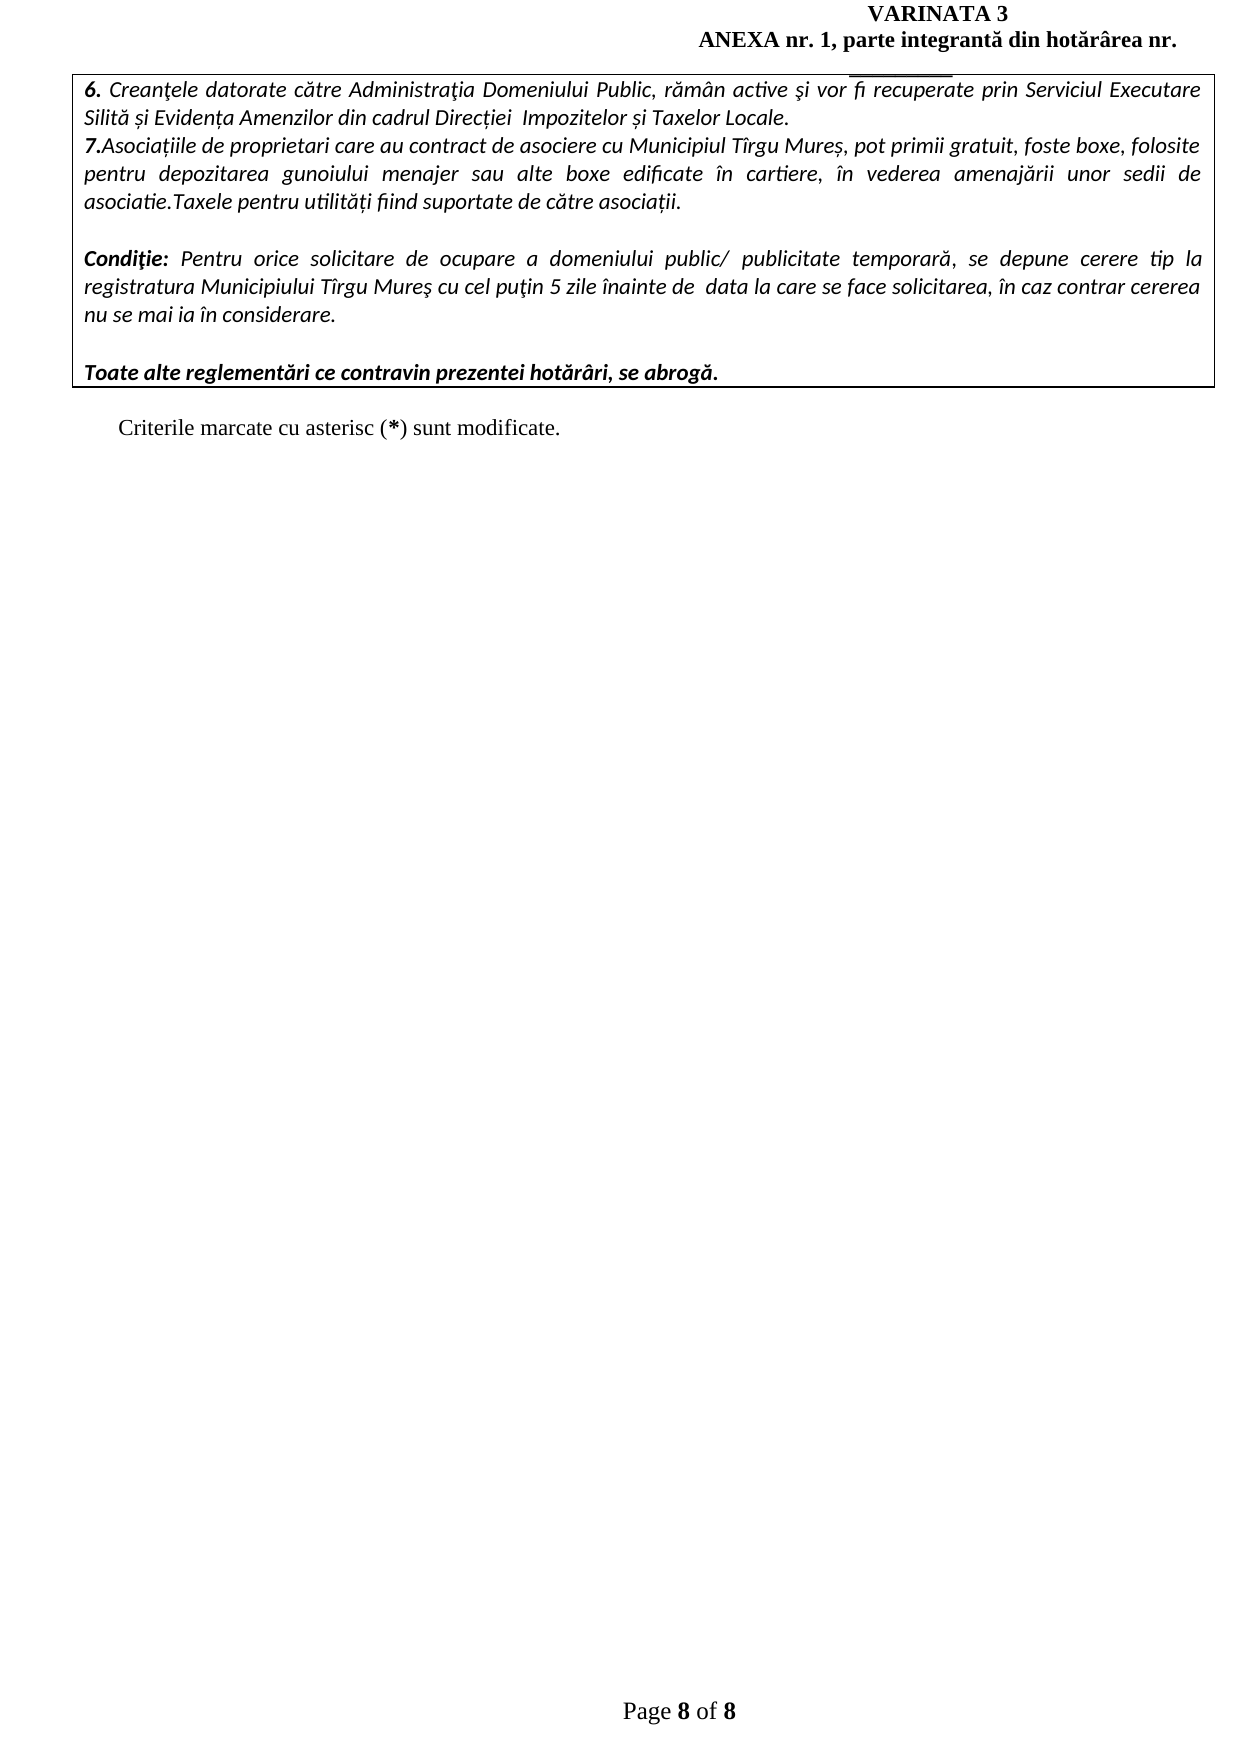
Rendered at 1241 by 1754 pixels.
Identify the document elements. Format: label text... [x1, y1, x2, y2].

text Criterile marcate cu asterisc (*) sunt modificate. [118, 414, 1211, 440]
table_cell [73, 75, 1214, 386]
